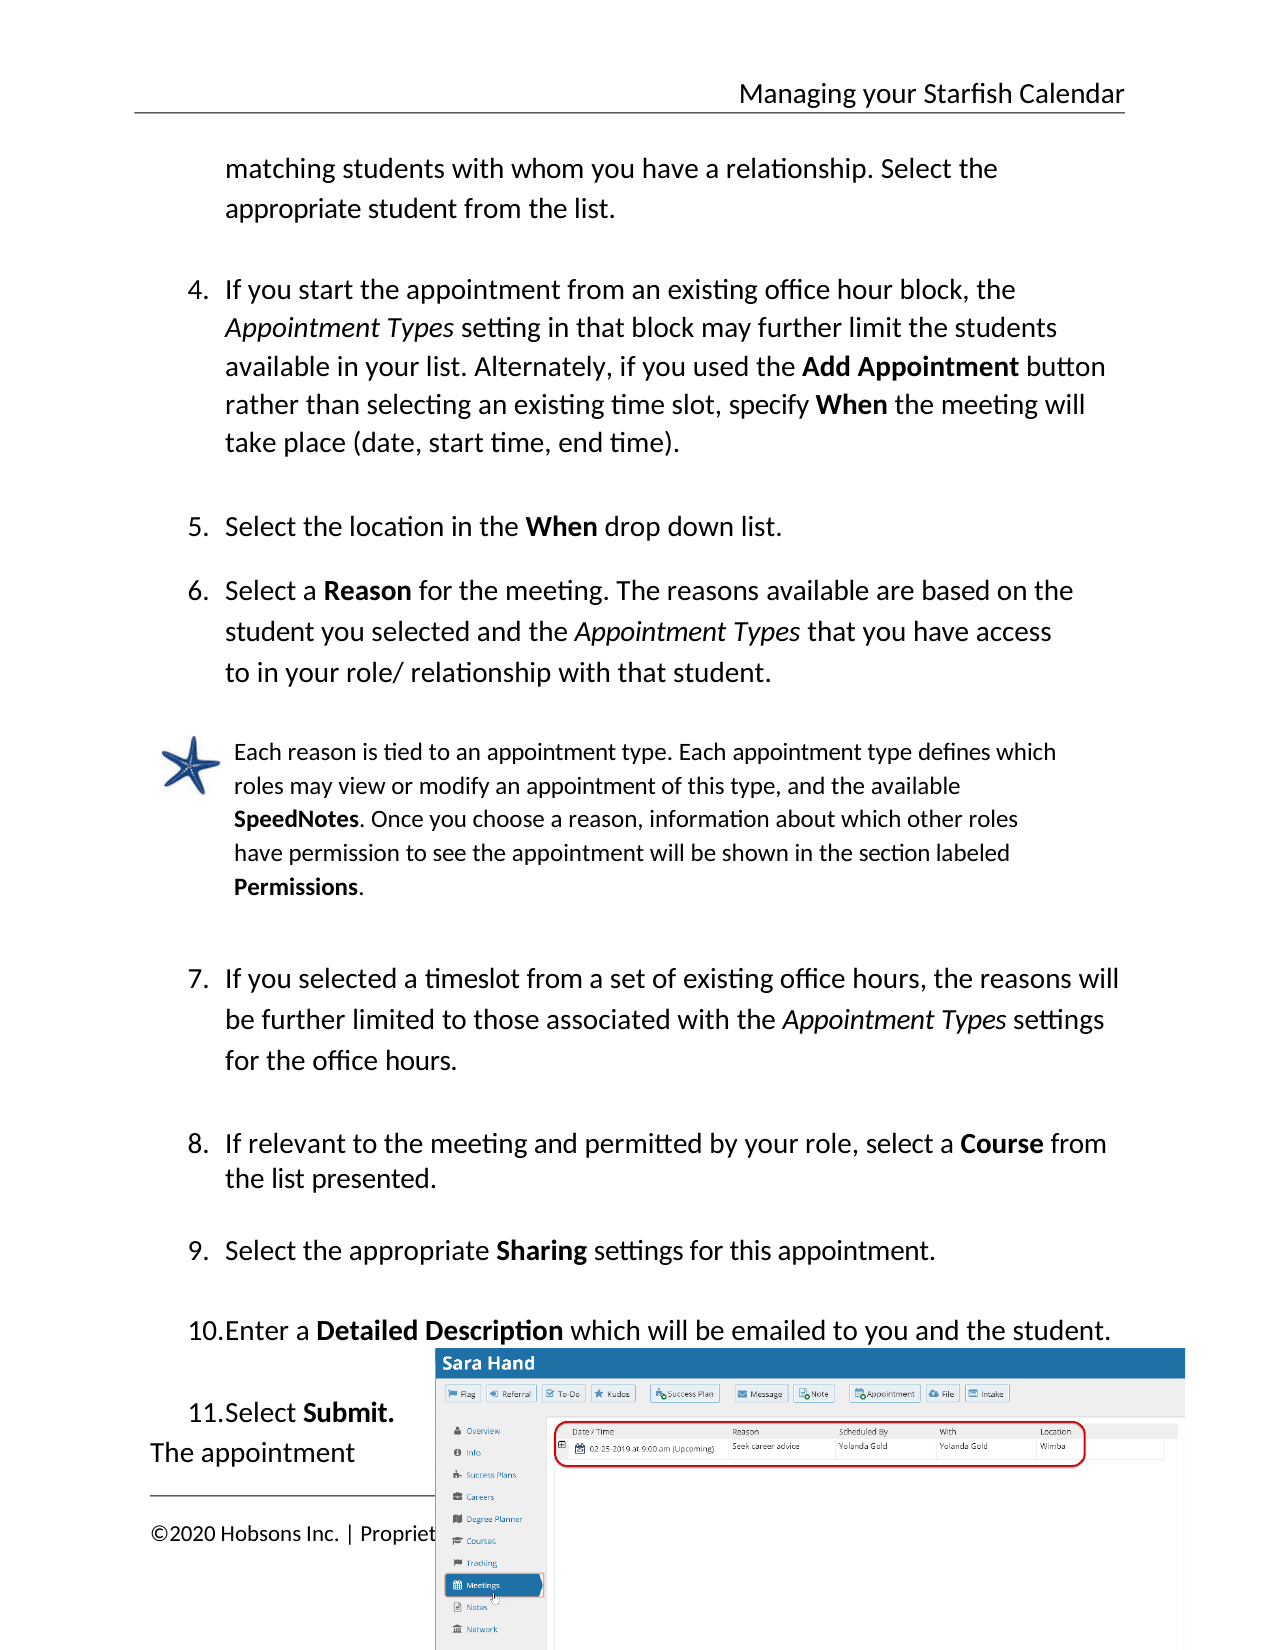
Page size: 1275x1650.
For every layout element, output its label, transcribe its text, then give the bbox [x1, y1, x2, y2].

picture [161, 736, 221, 795]
table_header [150, 736, 232, 905]
list If relevant to the meeting and permitted by your role, select a Course from the list presented. [187, 1125, 1125, 1196]
list Select the location in the When drop down list. [187, 508, 1125, 543]
list If you start the appointment from an existing office hour block, the Appointment Types setting in that block may further limit the students available in your list. Alternately, if you used the Add Appointment button rather than selecting an existing time slot, specify When the meeting will take place (date, start time, end time). [187, 271, 1125, 460]
list Select a Reason for the meeting. The reasons available are based on the student you selected and the Appointment Types that you have access to in your role/ relationship with that student. [187, 572, 1080, 690]
list Enter a Detailed Description which will be emailed to you and the student. [187, 1312, 1125, 1347]
list Select Submit. [187, 1394, 435, 1429]
table_header Each reason is tied to an appointment type. Each appointment type defines which roles may view or modify an appointment of this type, and the available SpeedNotes. Once you choose a reason, information about which other roles have permission to see the appointment will be shown in the section labeled Permissions. [232, 736, 1069, 905]
list Select the appropriate Sharing settings for this appointment. [187, 1232, 1125, 1268]
list If you selected a timeslot from a set of existing office hours, the reasons will be further limited to those associated with the Appointment Types settings for the office hours. [187, 960, 1125, 1077]
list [187, 150, 1091, 226]
picture [435, 1348, 1185, 1649]
